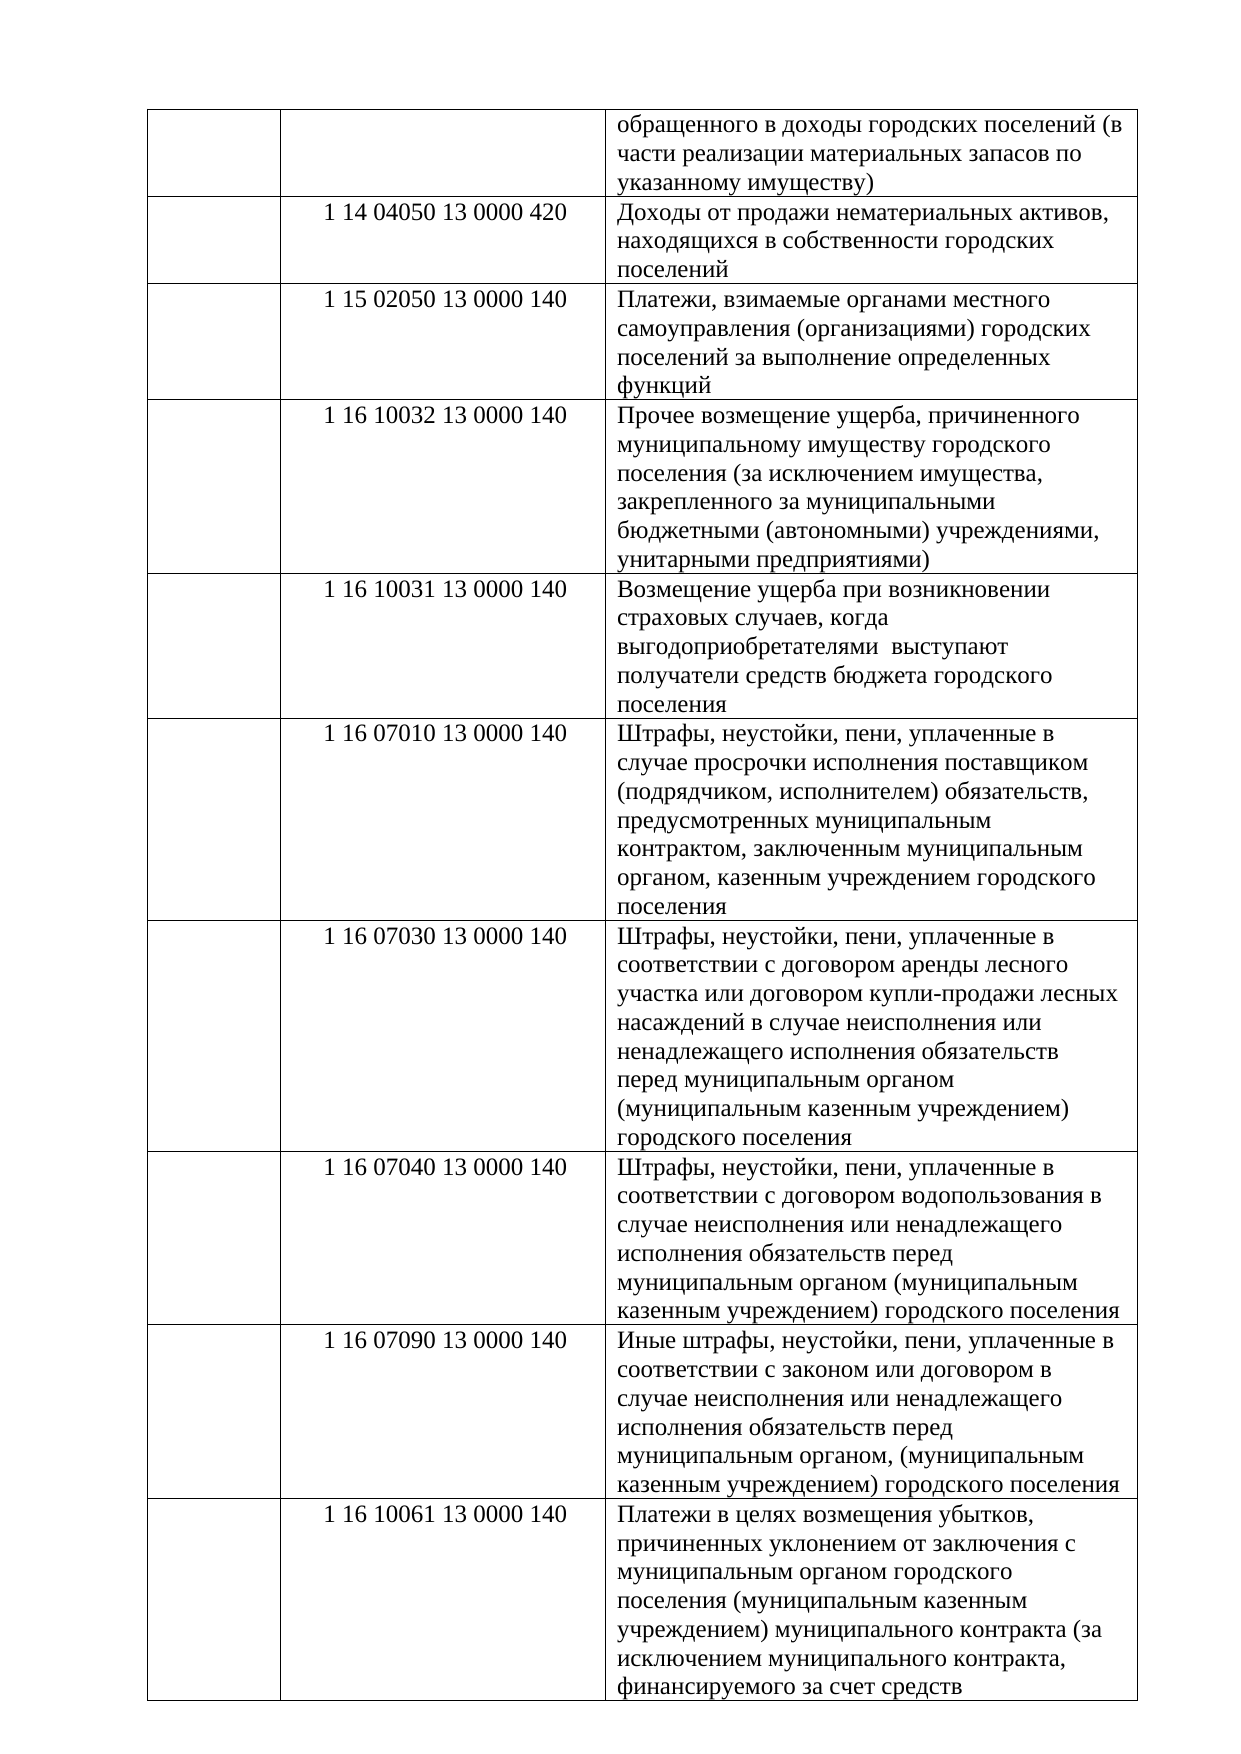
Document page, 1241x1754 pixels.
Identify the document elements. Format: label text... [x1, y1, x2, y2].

table_cell 1 16 07010 13 0000 140 [281, 719, 605, 920]
table_cell [148, 197, 280, 283]
table_cell [148, 400, 280, 573]
table_cell 1 16 07090 13 0000 140 [281, 1325, 605, 1498]
table_cell Штрафы, неустойки, пени, уплаченные в соответствии с договором аренды лесного участка или договором купли-продажи лесных насаждений в случае неисполнения или ненадлежащего исполнения обязательств перед муниципальным органом (муниципальным казенным учреждением) городского поселения [606, 921, 1137, 1151]
table_cell Прочее возмещение ущерба, причиненного муниципальному имуществу городского поселения (за исключением имущества, закрепленного за муниципальными бюджетными (автономными) учреждениями, унитарными предприятиями) [606, 400, 1137, 573]
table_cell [281, 110, 605, 196]
table_cell Возмещение ущерба при возникновении страховых случаев, когда выгодоприобретателями выступают получатели средств бюджета городского поселения [606, 574, 1137, 717]
table_cell 1 15 02050 13 0000 140 [281, 284, 605, 399]
table_cell [148, 110, 280, 196]
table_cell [606, 1499, 1137, 1700]
table_cell [148, 574, 280, 717]
table_cell 1 16 07040 13 0000 140 [281, 1152, 605, 1324]
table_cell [281, 1499, 605, 1700]
table_cell 1 14 04050 13 0000 420 [281, 197, 605, 283]
table_cell Платежи, взимаемые органами местного самоуправления (организациями) городских поселений за выполнение определенных функций [606, 284, 1137, 399]
table_cell 1 16 10032 13 0000 140 [281, 400, 605, 573]
table_cell [148, 1325, 280, 1498]
table_cell [148, 1499, 280, 1700]
table_cell [148, 719, 280, 920]
table_cell Иные штрафы, неустойки, пени, уплаченные в соответствии с законом или договором в случае неисполнения или ненадлежащего исполнения обязательств перед муниципальным органом, (муниципальным казенным учреждением) городского поселения [606, 1325, 1137, 1498]
table_cell [148, 284, 280, 399]
table_cell [148, 921, 280, 1151]
table_cell Штрафы, неустойки, пени, уплаченные в случае просрочки исполнения поставщиком (подрядчиком, исполнителем) обязательств, предусмотренных муниципальным контрактом, заключенным муниципальным органом, казенным учреждением городского поселения [606, 719, 1137, 920]
table_cell 1 16 07030 13 0000 140 [281, 921, 605, 1151]
table_cell [148, 1152, 280, 1324]
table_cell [606, 110, 1137, 196]
table_cell 1 16 10031 13 0000 140 [281, 574, 605, 717]
table_cell Доходы от продажи нематериальных активов, находящихся в собственности городских поселений [606, 197, 1137, 283]
table_cell Штрафы, неустойки, пени, уплаченные в соответствии с договором водопользования в случае неисполнения или ненадлежащего исполнения обязательств перед муниципальным органом (муниципальным казенным учреждением) городского поселения [606, 1152, 1137, 1324]
